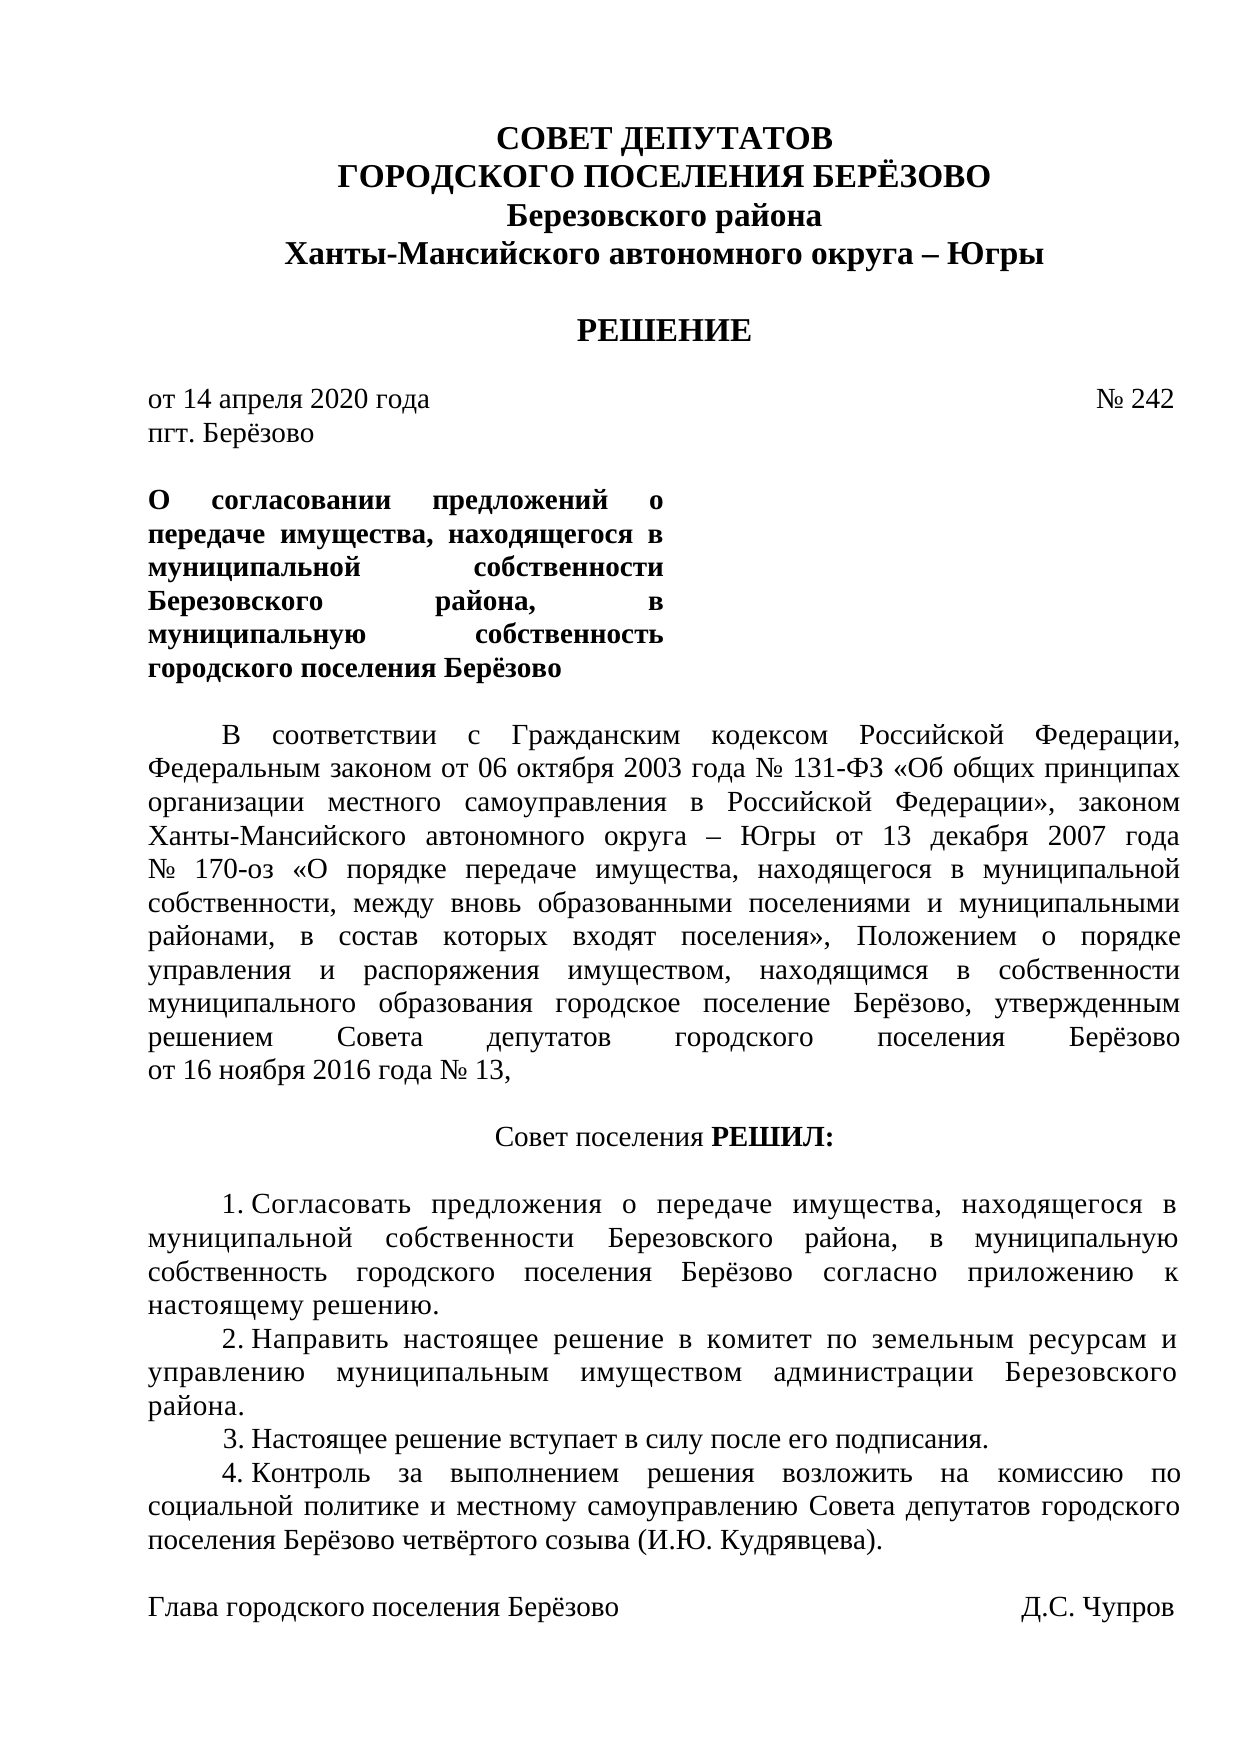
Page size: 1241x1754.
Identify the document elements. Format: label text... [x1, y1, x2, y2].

text 1. Согласовать предложения о передаче имущества, находящегося в муниципальной собственности Березовского района, в муниципальную собственность городского поселения Берёзово согласно приложению к настоящему решению. [148, 1187, 1179, 1321]
text Глава городского поселения Берёзово Д.С. Чупров [148, 1589, 1181, 1623]
text 3. Настоящее решение вступает в силу после его подписания. [148, 1421, 1181, 1455]
text Ханты-Мансийского автономного округа – Югры [148, 233, 1181, 271]
text О согласовании предложений о передаче имущества, находящегося в муниципальной собственности Березовского района, в муниципальную собственность городского поселения Берёзово [148, 482, 664, 683]
text В соответствии с Гражданским кодексом Российской Федерации, Федеральным законом от 06 октября 2003 года № 131-ФЗ «Об общих принципах организации местного самоуправления в Российской Федерации», законом Ханты-Мансийского автономного округа – Югры от 13 декабря 2007 года № 170-оз «О порядке передаче имущества, находящегося в муниципальной собственности, между вновь образованными поселениями и муниципальными районами, в состав которых входят поселения», Положением о порядке управления и распоряжения имуществом, находящимся в собственности муниципального образования городское поселение Берёзово, утвержденным решением Совета депутатов городского поселения Берёзово от 16 ноября 2016 года № 13, [148, 717, 1181, 1086]
text РЕШЕНИЕ [148, 310, 1181, 348]
text Березовского района [148, 195, 1181, 233]
text от 14 апреля 2020 года № 242 [148, 382, 1181, 415]
text пгт. Берёзово [148, 415, 1181, 449]
text ГОРОДСКОГО ПОСЕЛЕНИЯ БЕРЁЗОВО [148, 156, 1181, 195]
text Совет поселения РЕШИЛ: [148, 1119, 1181, 1153]
text 4. Контроль за выполнением решения возложить на комиссию по социальной политике и местному самоуправлению Совета депутатов городского поселения Берёзово четвёртого созыва (И.Ю. Кудрявцева). [148, 1455, 1181, 1556]
text СОВЕТ ДЕПУТАТОВ [148, 118, 1181, 156]
text 2. Направить настоящее решение в комитет по земельным ресурсам и управлению муниципальным имуществом администрации Березовского района. [148, 1321, 1179, 1421]
